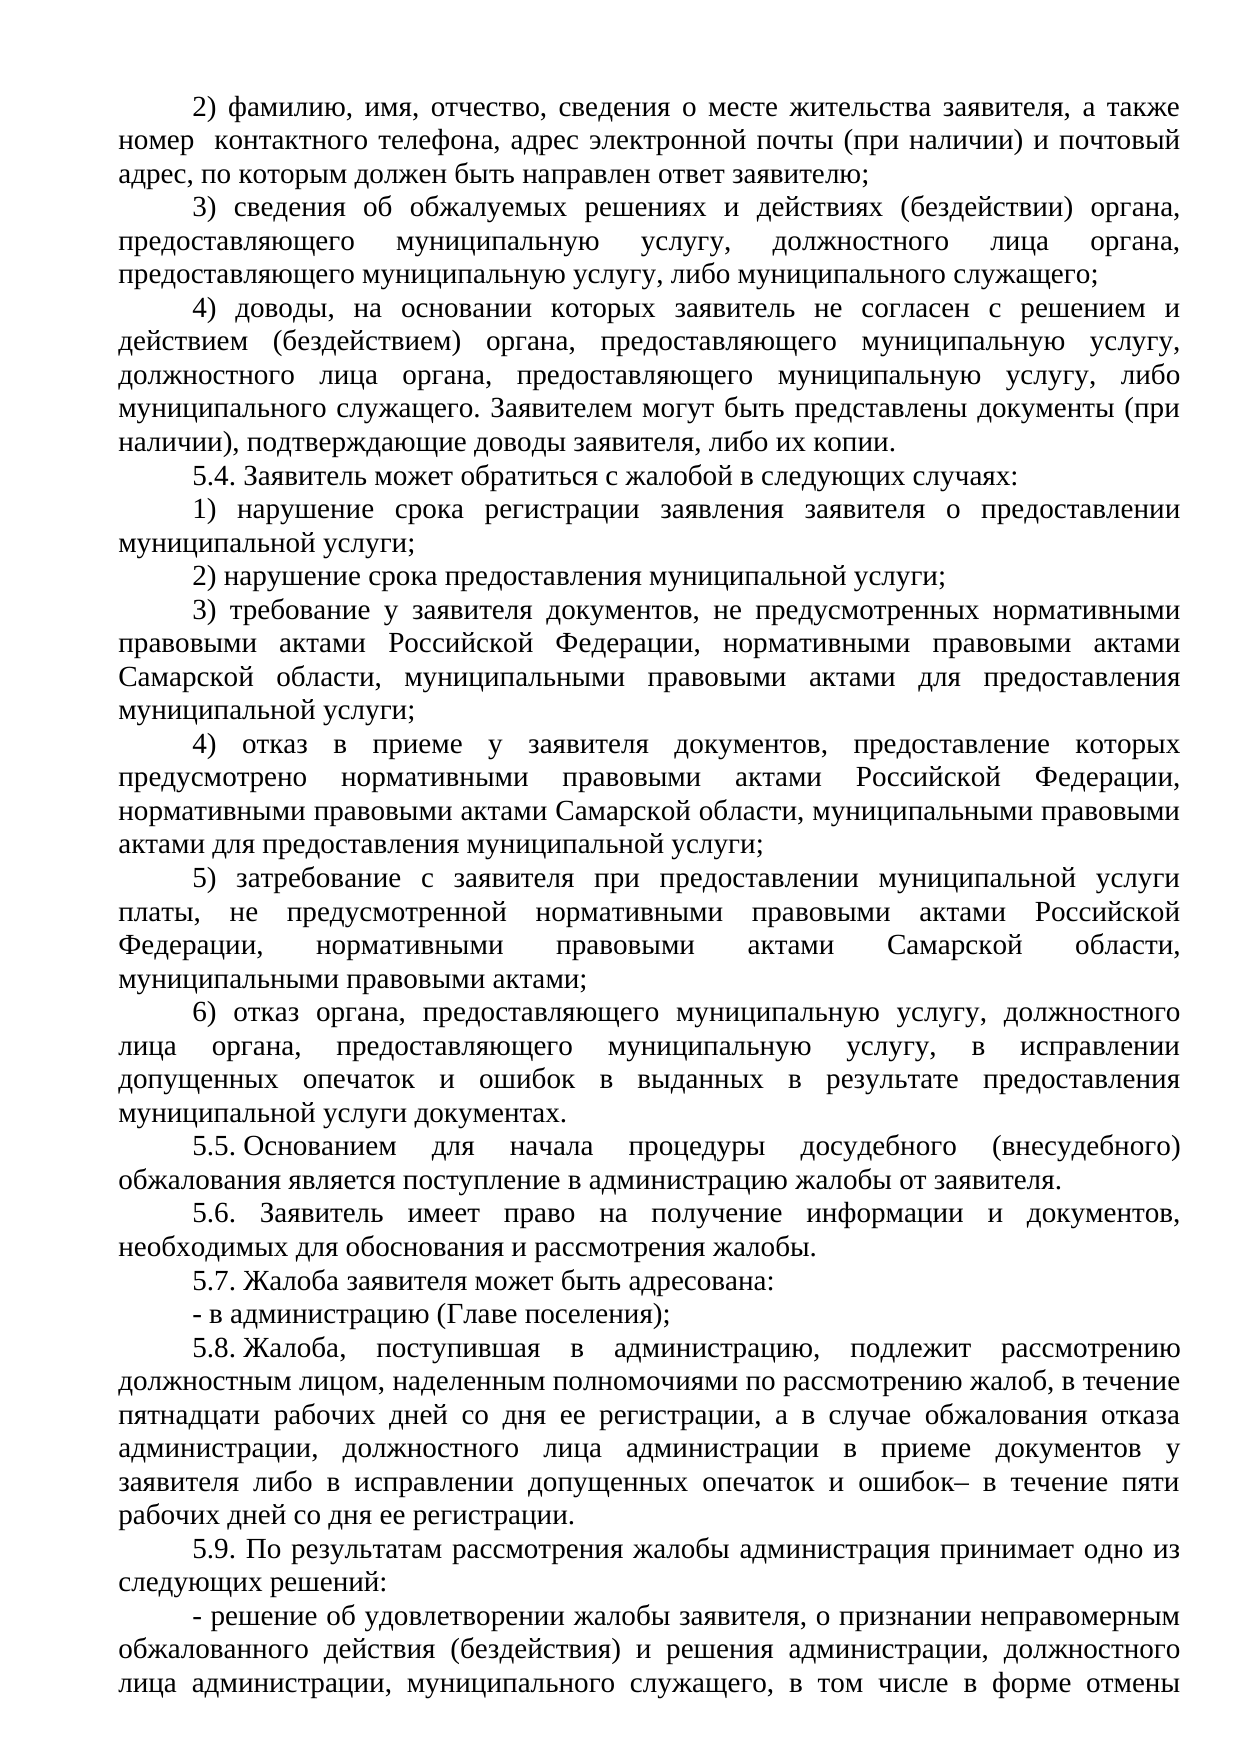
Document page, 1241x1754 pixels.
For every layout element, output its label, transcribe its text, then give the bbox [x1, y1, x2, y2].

text 3) требование у заявителя документов, не предусмотренных нормативными правовыми актами Российской Федерации, нормативными правовыми актами Самарской области, муниципальными правовыми актами для предоставления муниципальной услуги; [118, 592, 1181, 726]
text 5.4. Заявитель может обратиться с жалобой в следующих случаях: [118, 458, 1181, 491]
text 5.6. Заявитель имеет право на получение информации и документов, необходимых для обоснования и рассмотрения жалобы. [118, 1196, 1181, 1263]
text 5) затребование с заявителя при предоставлении муниципальной услуги платы, не предусмотренной нормативными правовыми актами Российской Федерации, нормативными правовыми актами Самарской области, муниципальными правовыми актами; [118, 860, 1181, 994]
text 6) отказ органа, предоставляющего муниципальную услугу, должностного лица органа, предоставляющего муниципальную услугу, в исправлении допущенных опечаток и ошибок в выданных в результате предоставления муниципальной услуги документах. [118, 994, 1181, 1128]
text 3) сведения об обжалуемых решениях и действиях (бездействии) органа, предоставляющего муниципальную услугу, должностного лица органа, предоставляющего муниципальную услугу, либо муниципального служащего; [118, 189, 1181, 290]
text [118, 1598, 1181, 1699]
text 5.5. Основанием для начала процедуры досудебного (внесудебного) обжалования является поступление в администрацию жалобы от заявителя. [118, 1128, 1181, 1196]
text 5.8. Жалоба, поступившая в администрацию, подлежит рассмотрению должностным лицом, наделенным полномочиями по рассмотрению жалоб, в течение пятнадцати рабочих дней со дня ее регистрации, а в случае обжалования отказа администрации, должностного лица администрации в приеме документов у заявителя либо в исправлении допущенных опечаток и ошибок– в течение пяти рабочих дней со дня ее регистрации. [118, 1330, 1181, 1531]
text 5.9. По результатам рассмотрения жалобы администрация принимает одно из следующих решений: [118, 1531, 1181, 1598]
text 1) нарушение срока регистрации заявления заявителя о предоставлении муниципальной услуги; [118, 491, 1181, 558]
text 5.7. Жалоба заявителя может быть адресована: [118, 1263, 1181, 1296]
text 2) фамилию, имя, отчество, сведения о месте жительства заявителя, а также номер контактного телефона, адрес электронной почты (при наличии) и почтовый адрес, по которым должен быть направлен ответ заявителю; [118, 89, 1181, 189]
text 4) доводы, на основании которых заявитель не согласен с решением и действием (бездействием) органа, предоставляющего муниципальную услугу, должностного лица органа, предоставляющего муниципальную услугу, либо муниципального служащего. Заявителем могут быть представлены документы (при наличии), подтверждающие доводы заявителя, либо их копии. [118, 290, 1181, 458]
text - в администрацию (Главе поселения); [118, 1296, 1181, 1330]
text 2) нарушение срока предоставления муниципальной услуги; [118, 558, 1181, 592]
text 4) отказ в приеме у заявителя документов, предоставление которых предусмотрено нормативными правовыми актами Российской Федерации, нормативными правовыми актами Самарской области, муниципальными правовыми актами для предоставления муниципальной услуги; [118, 726, 1181, 860]
